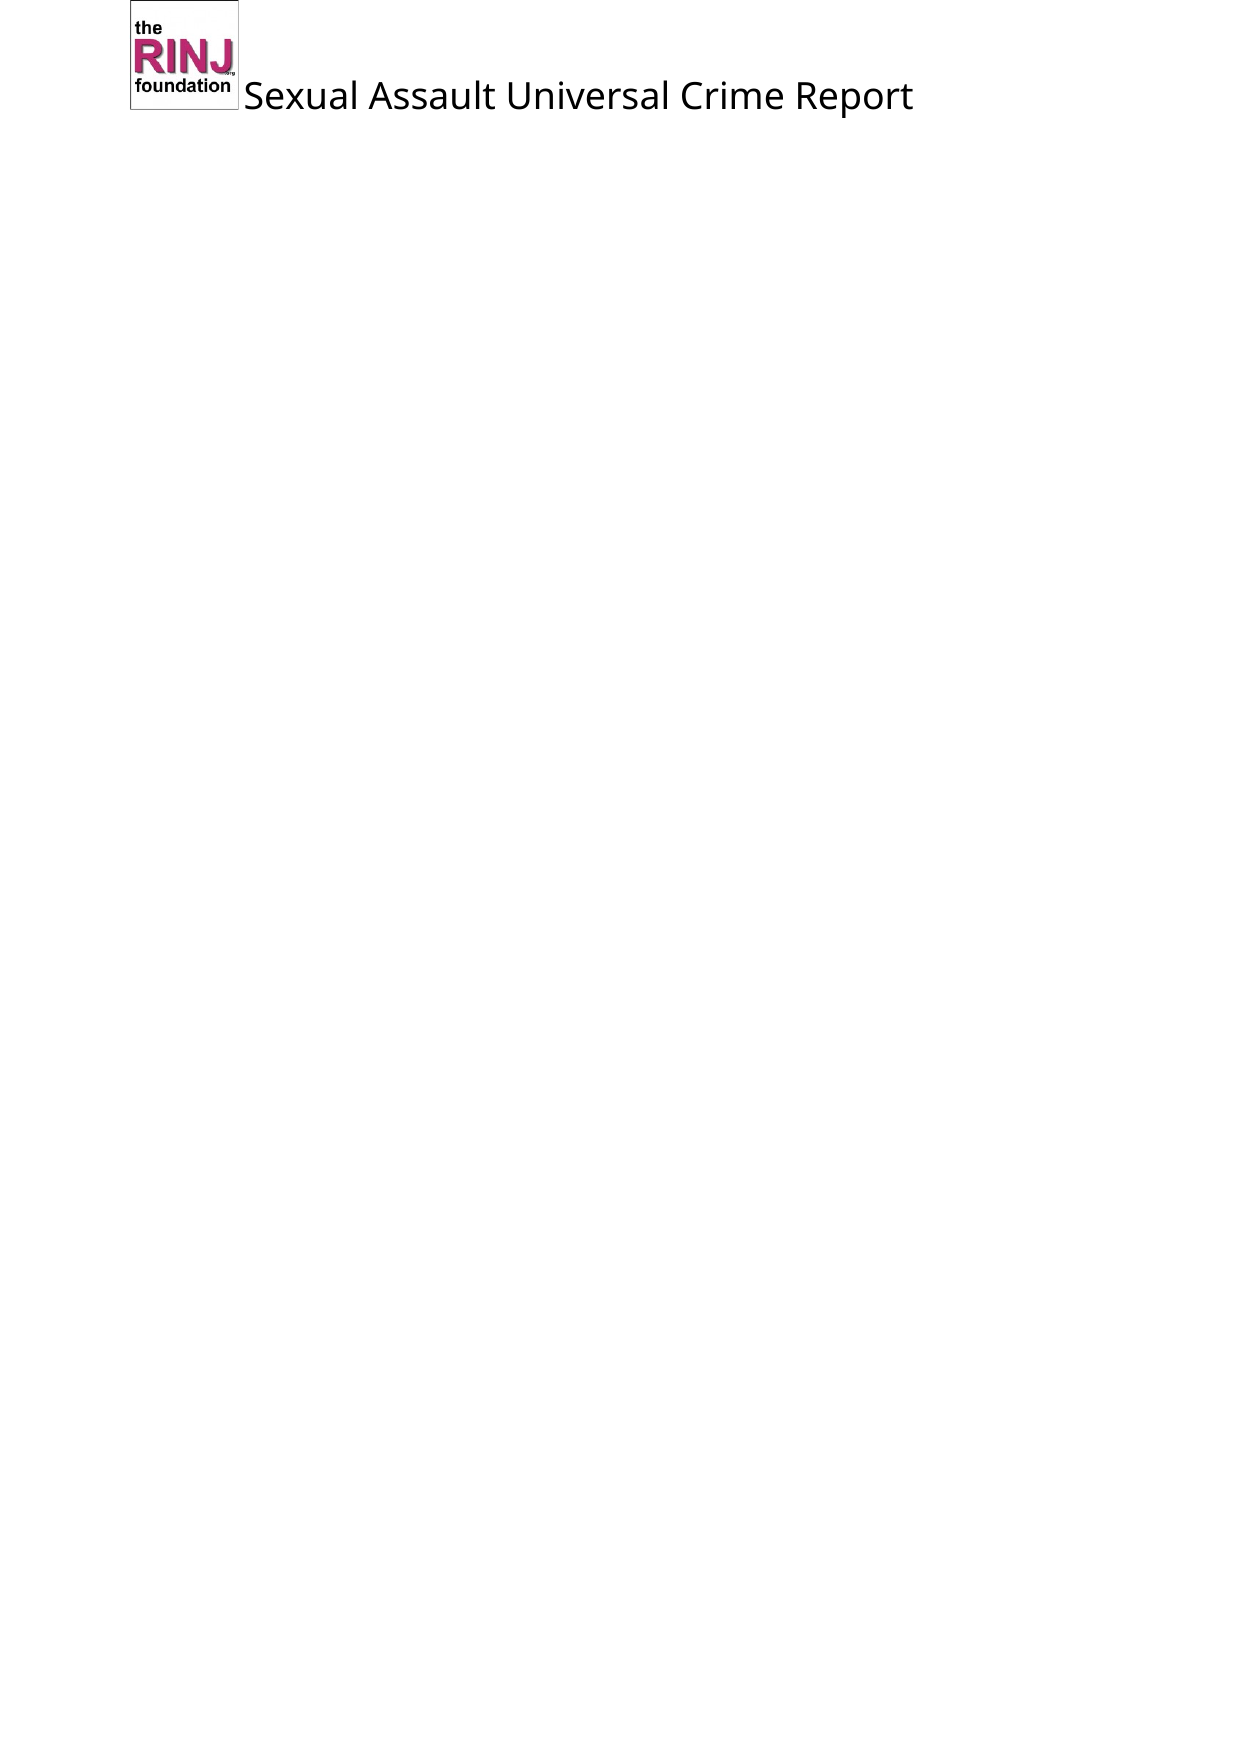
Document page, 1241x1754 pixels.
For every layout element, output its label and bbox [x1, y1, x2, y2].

picture [129, 0, 239, 110]
